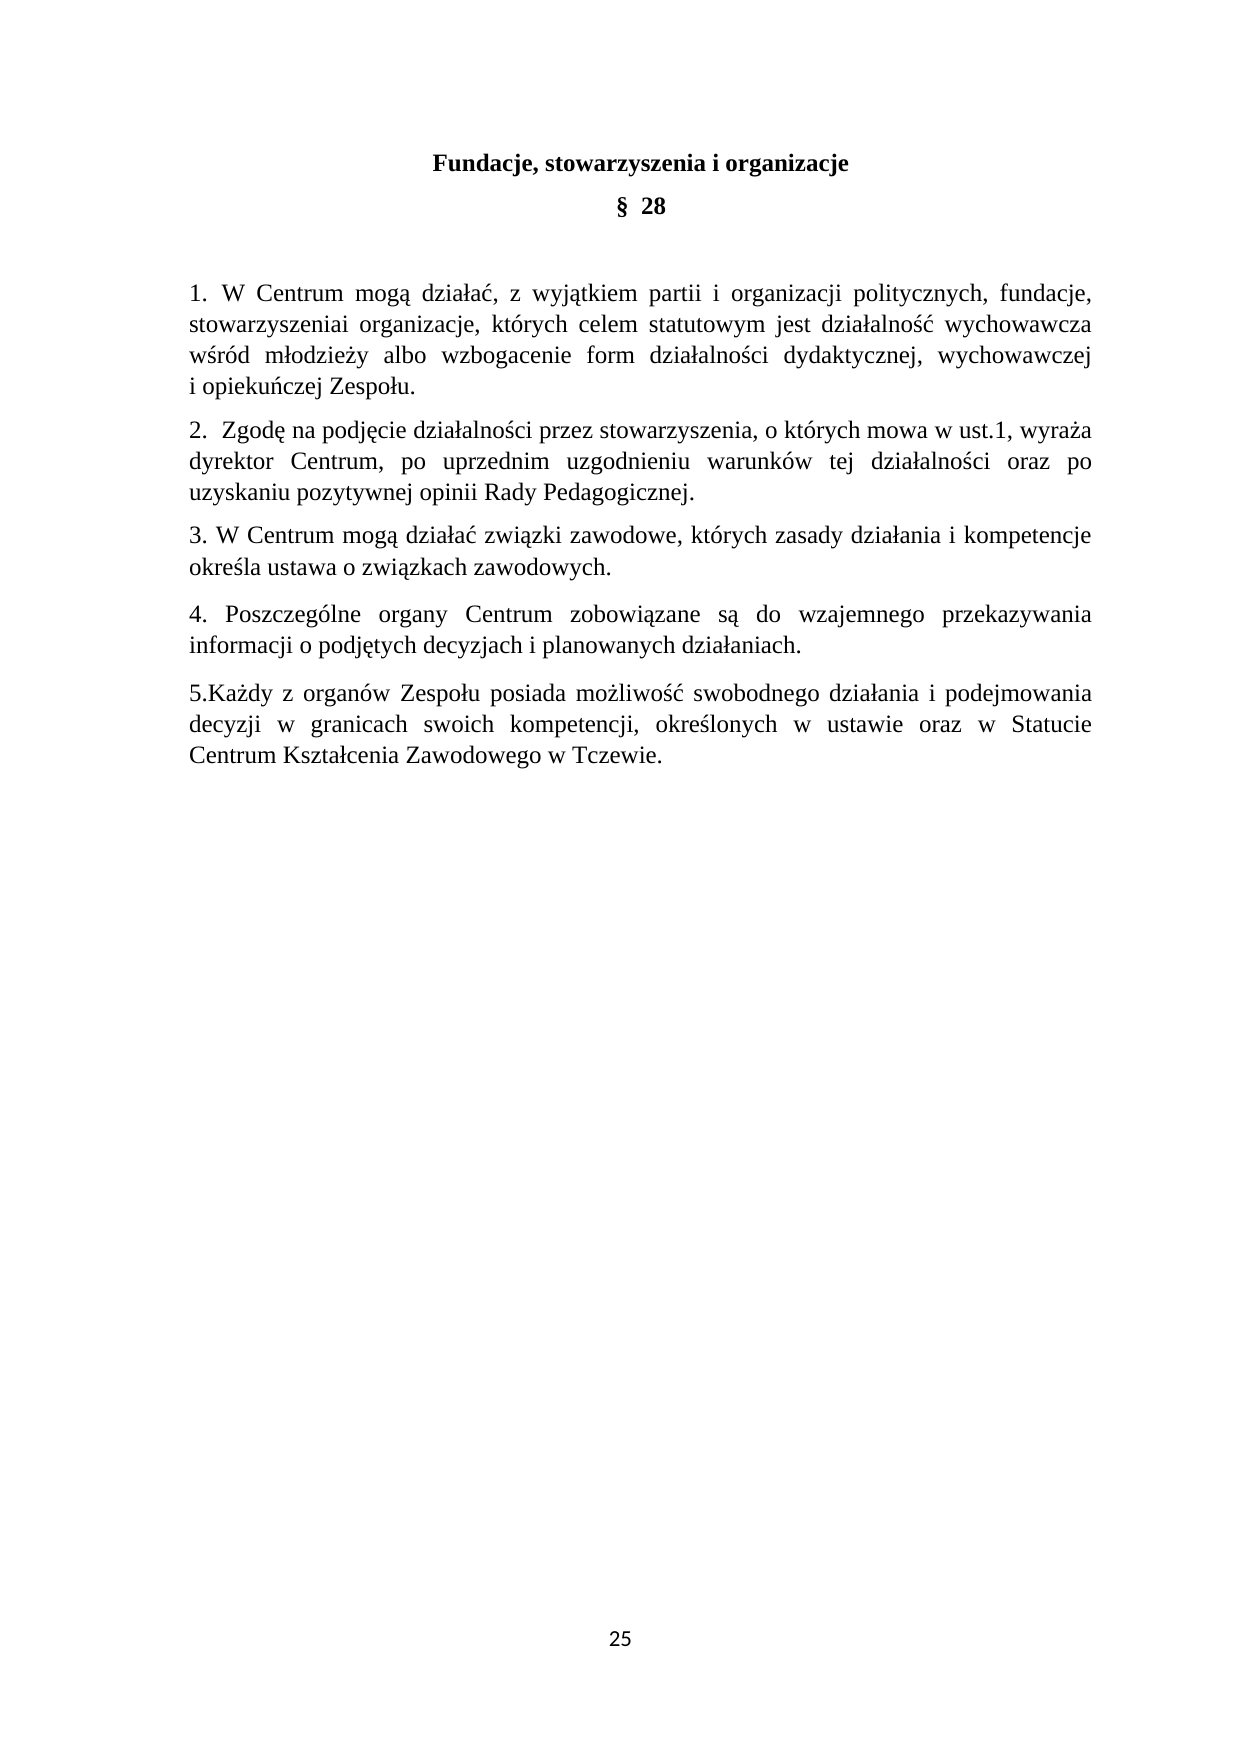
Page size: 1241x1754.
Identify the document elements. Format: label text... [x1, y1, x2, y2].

text 3. W Centrum mogą działać związki zawodowe, których zasady działania i kompetencje określa ustawa o związkach zawodowych. [189, 521, 1093, 580]
text 4. Poszczególne organy Centrum zobowiązane są do wzajemnego przekazywania informacji o podjętych decyzjach i planowanych działaniach. [189, 599, 1093, 659]
text § 28 [189, 191, 1093, 220]
text Fundacje, stowarzyszenia i organizacje [189, 148, 1093, 176]
text 1. W Centrum mogą działać, z wyjątkiem partii i organizacji politycznych, fundacje, stowarzyszeniai organizacje, których celem statutowym jest działalność wychowawcza wśród młodzieży albo wzbogacenie form działalności dydaktycznej, wychowawczej i opiekuńczej Zespołu. [189, 278, 1093, 400]
text 5.Każdy z organów Zespołu posiada możliwość swobodnego działania i podejmowania decyzji w granicach swoich kompetencji, określonych w ustawie oraz w Statucie Centrum Kształcenia Zawodowego w Tczewie. [189, 678, 1093, 769]
text 2. Zgodę na podjęcie działalności przez stowarzyszenia, o których mowa w ust.1, wyraża dyrektor Centrum, po uprzednim uzgodnieniu warunków tej działalności oraz po uzyskaniu pozytywnej opinii Rady Pedagogicznej. [189, 415, 1093, 506]
